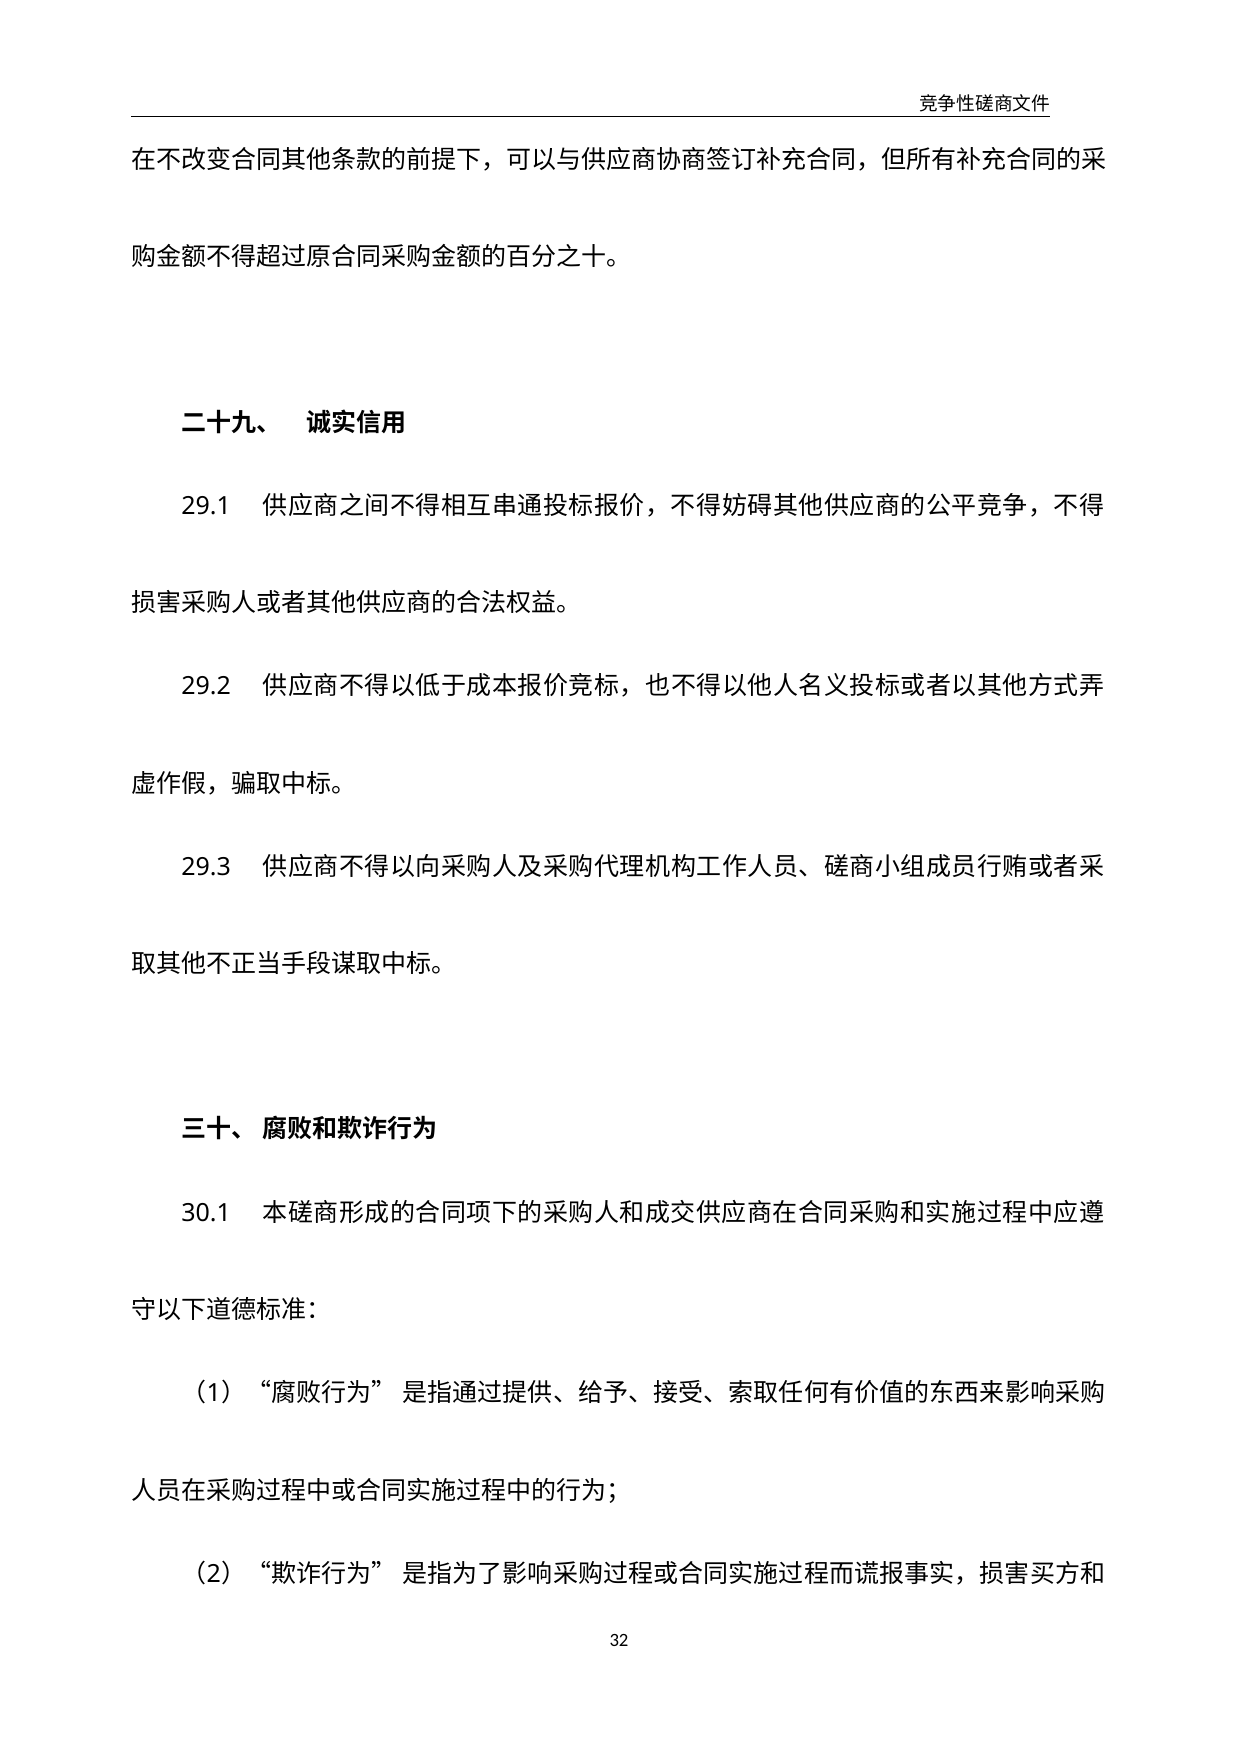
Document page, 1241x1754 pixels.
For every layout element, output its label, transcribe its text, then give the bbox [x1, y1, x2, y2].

list 诚实信用 [131, 388, 1106, 453]
list 供应商不得以向采购人及采购代理机构工作人员、磋商小组成员行贿或者采取其他不正当手段谋取中标。 [131, 832, 1106, 994]
list 供应商之间不得相互串通投标报价，不得妨碍其他供应商的公平竞争，不得损害采购人或者其他供应商的合法权益。 [131, 471, 1106, 633]
list 腐败和欺诈行为 [131, 1094, 1106, 1159]
text （1）“腐败行为” 是指通过提供、给予、接受、索取任何有价值的东西来影响采购人员在采购过程中或合同实施过程中的行为； [131, 1358, 1106, 1521]
list 供应商不得以低于成本报价竞标，也不得以他人名义投标或者以其他方式弄虚作假，骗取中标。 [131, 651, 1106, 814]
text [131, 1539, 1106, 1604]
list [131, 125, 1106, 287]
list 本磋商形成的合同项下的采购人和成交供应商在合同采购和实施过程中应遵守以下道德标准： [131, 1178, 1106, 1340]
